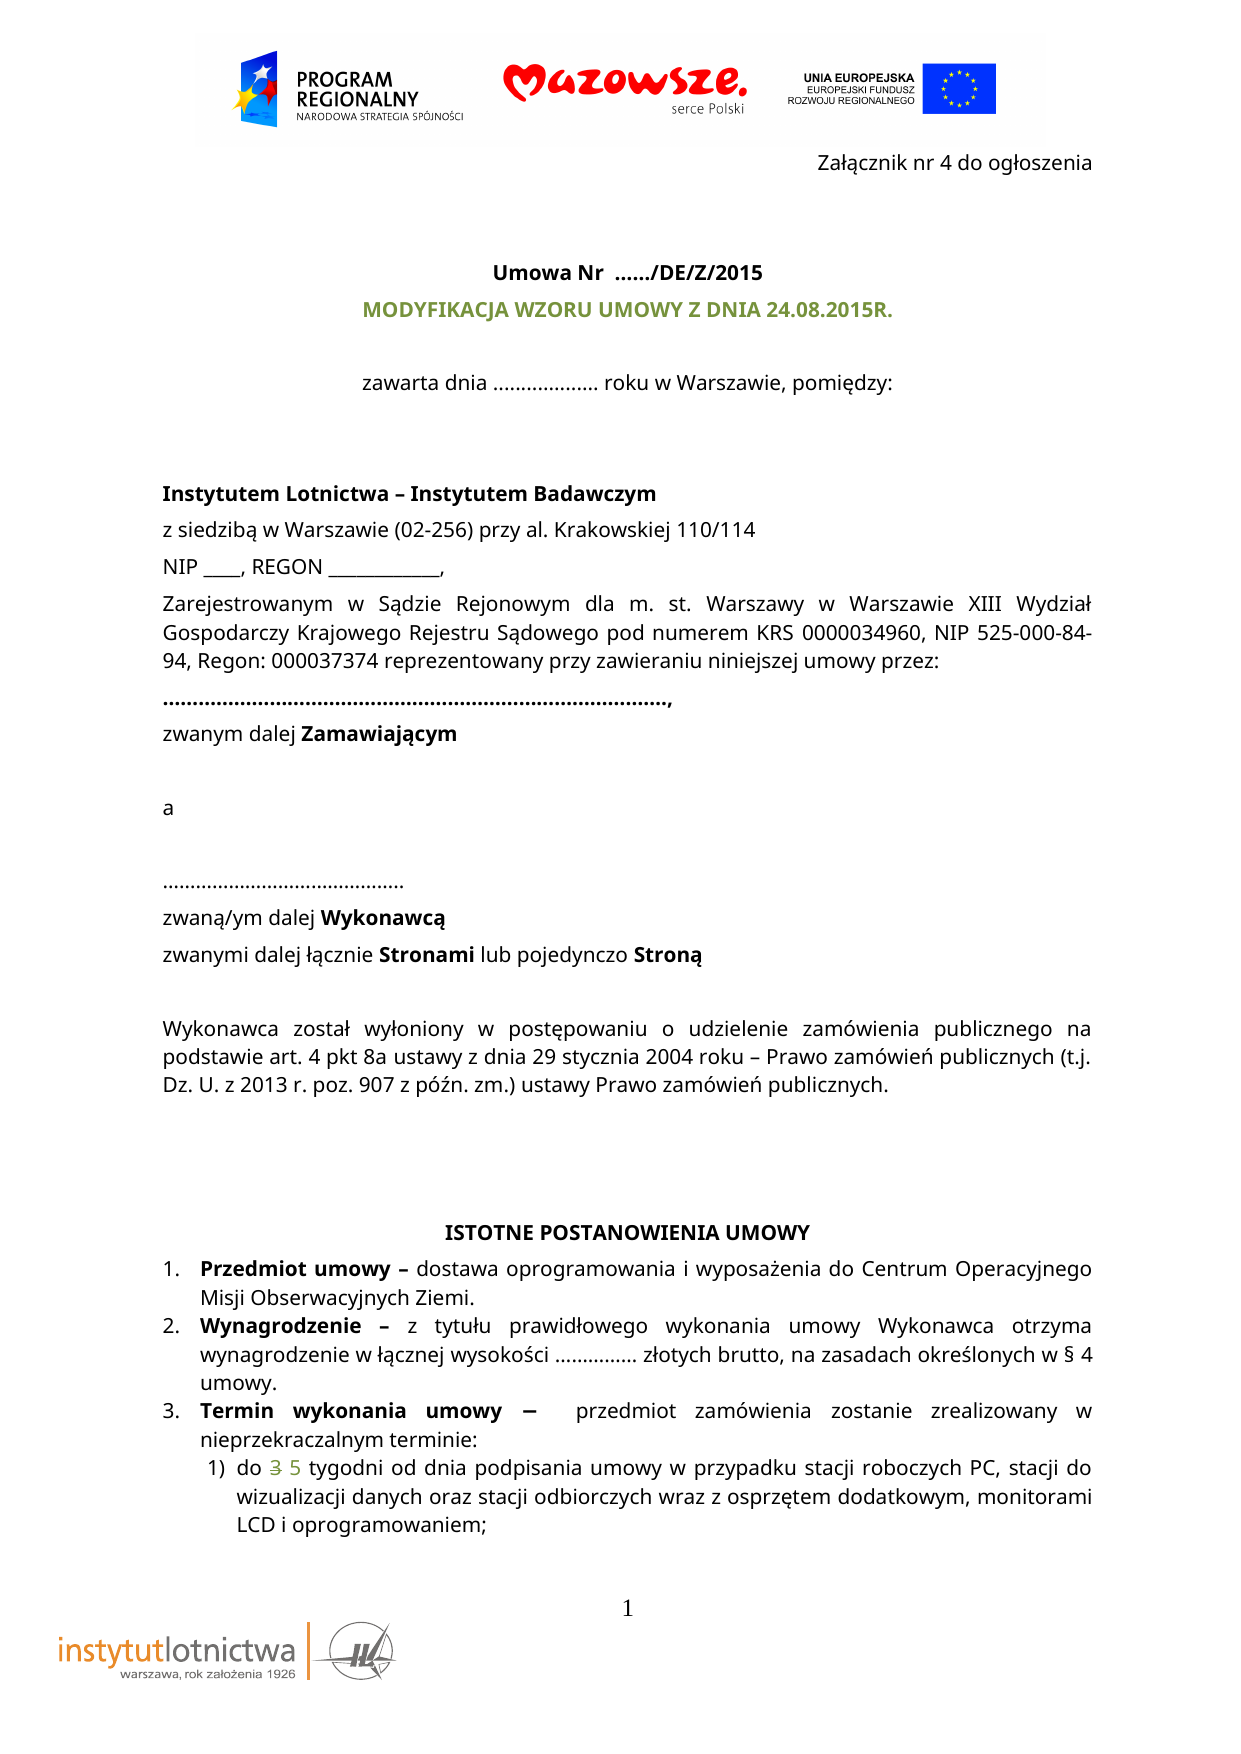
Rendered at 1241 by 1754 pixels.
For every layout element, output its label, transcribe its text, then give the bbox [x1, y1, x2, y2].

text …………………………………………………………………………., [162, 683, 1093, 711]
text Załącznik nr 4 do ogłoszenia [162, 148, 1093, 176]
text a [162, 793, 1093, 822]
text z siedzibą w Warszawie (02-256) przy al. Krakowskiej 110/114 [162, 516, 1093, 544]
text zwaną/ym dalej Wykonawcą [162, 903, 1093, 932]
list Przedmiot umowy – dostawa oprogramowania i wyposażenia do Centrum Operacyjnego Misji Obserwacyjnych Ziemi. [162, 1254, 1093, 1311]
text …………………………………….. [162, 867, 1093, 895]
text Umowa Nr ……/DE/Z/2015 [162, 258, 1093, 287]
text ISTOTNE POSTANOWIENIA UMOWY [162, 1218, 1093, 1246]
text NIP ____, REGON ____________, [162, 552, 1093, 581]
list Termin wykonania umowy − przedmiot zamówienia zostanie zrealizowany w nieprzekraczalnym terminie: [162, 1397, 1093, 1453]
text zwanymi dalej łącznie Stronami lub pojedynczo Stroną [162, 940, 1093, 969]
picture [194, 33, 1047, 147]
list Wynagrodzenie – z tytułu prawidłowego wykonania umowy Wykonawca otrzyma wynagrodzenie w łącznej wysokości …………… złotych brutto, na zasadach określonych w § 4 umowy. [162, 1311, 1093, 1397]
text MODYFIKACJA WZORU UMOWY Z DNIA 24.08.2015R. [162, 295, 1093, 323]
text Zarejestrowanym w Sądzie Rejonowym dla m. st. Warszawy w Warszawie XIII Wydział Gospodarczy Krajowego Rejestru Sądowego pod numerem KRS 0000034960, NIP 525-000-84-94, Regon: 000037374 reprezentowany przy zawieraniu niniejszej umowy przez: [162, 589, 1093, 674]
text zwanym dalej Zamawiającym [162, 719, 1093, 748]
list do 3 5 tygodni od dnia podpisania umowy w przypadku stacji roboczych PC, stacji do wizualizacji danych oraz stacji odbiorczych wraz z osprzętem dodatkowym, monitorami LCD i oprogramowaniem; [207, 1453, 1093, 1539]
text Instytutem Lotnictwa – Instytutem Badawczym [162, 479, 1093, 507]
text zawarta dnia ................... roku w Warszawie, pomiędzy: [162, 368, 1093, 397]
text Wykonawca został wyłoniony w postępowaniu o udzielenie zamówienia publicznego na podstawie art. 4 pkt 8a ustawy z dnia 29 stycznia 2004 roku – Prawo zamówień publicznych (t.j. Dz. U. z 2013 r. poz. 907 z późn. zm.) ustawy Prawo zamówień publicznych. [162, 1014, 1093, 1099]
